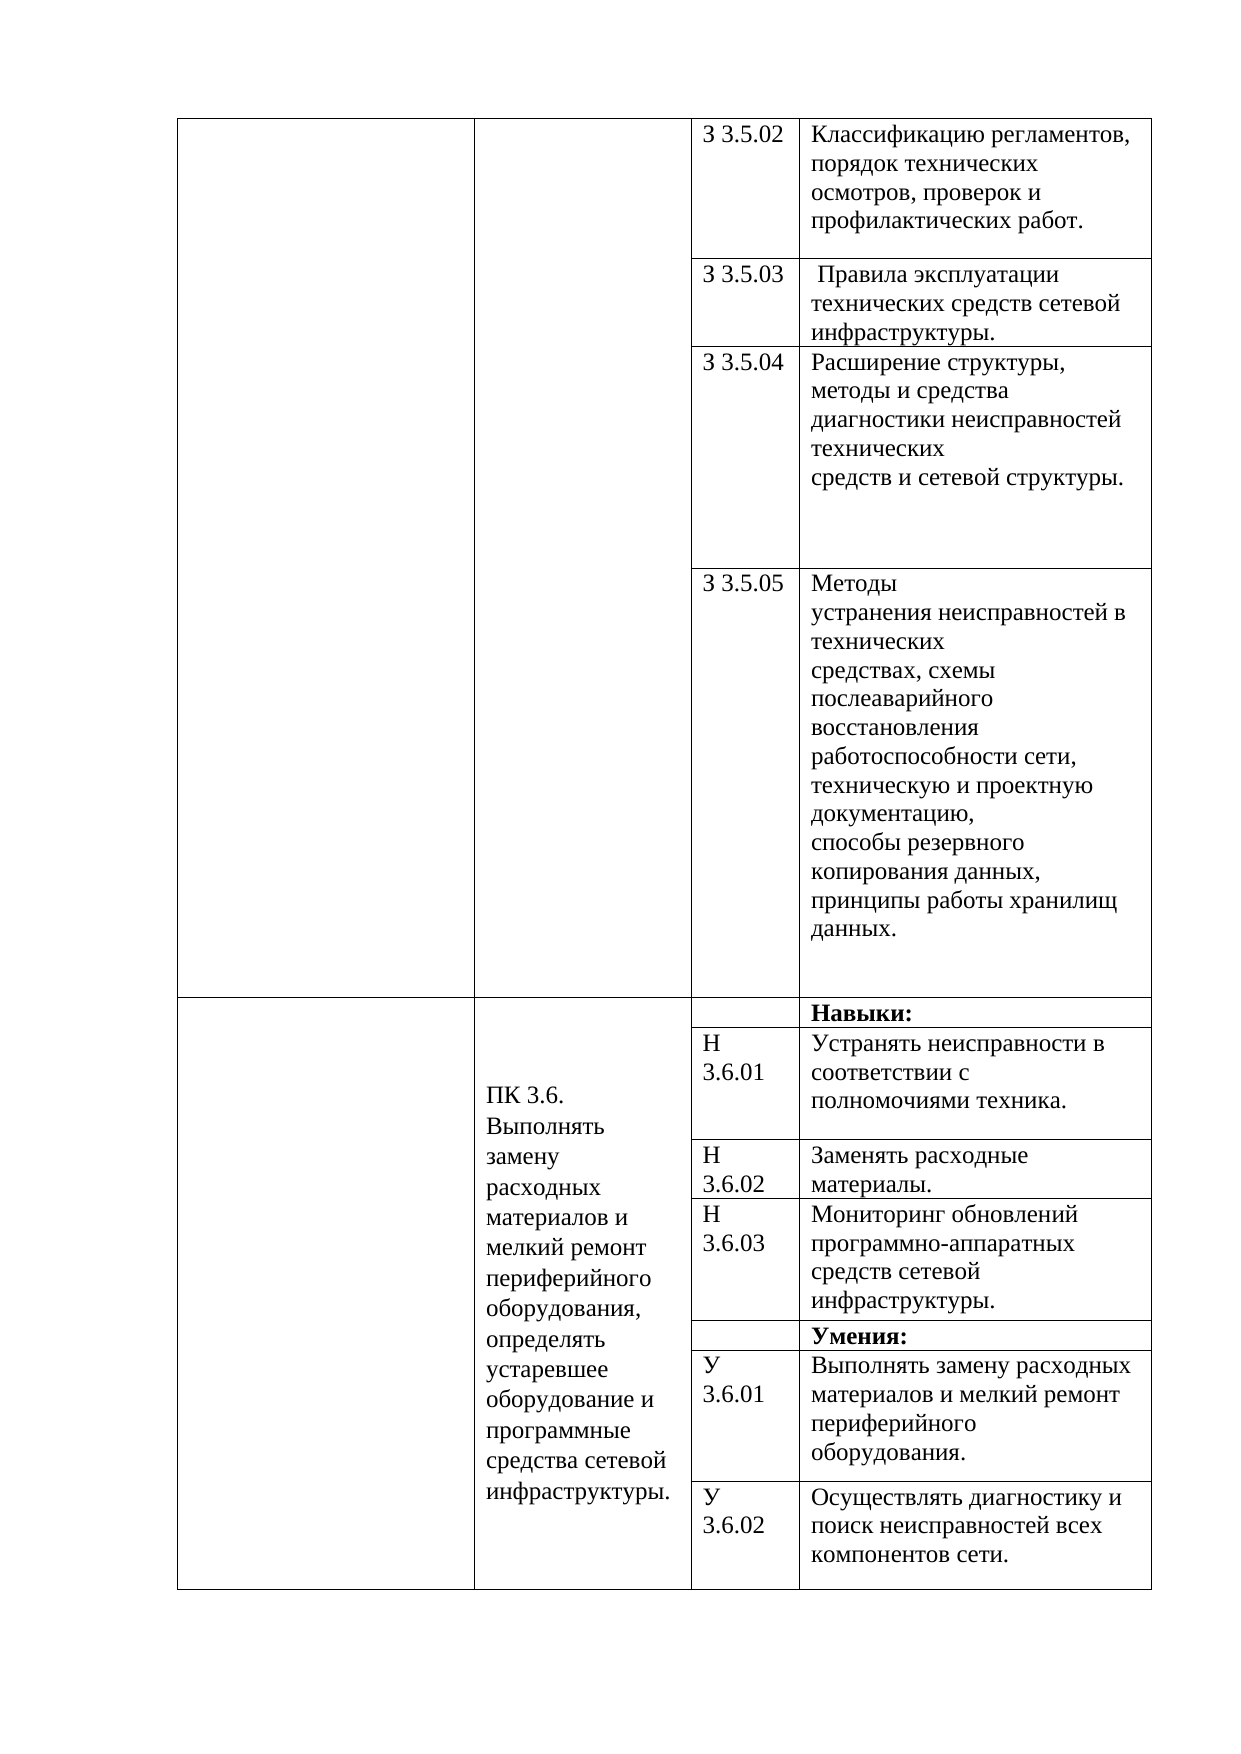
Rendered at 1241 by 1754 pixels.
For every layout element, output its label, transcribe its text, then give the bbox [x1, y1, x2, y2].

table_cell З 3.5.03 [692, 259, 799, 346]
table_cell У 3.6.01 [692, 1351, 799, 1481]
table_cell Методы устранения неисправностей в технических средствах, схемы послеаварийного восстановления работоспособности сети, техническую и проектную документацию, способы резервного копирования данных, принципы работы хранилищ данных. [800, 569, 1151, 997]
table_cell Н 3.6.03 [692, 1199, 799, 1320]
table_cell Расширение структуры, методы и средства диагностики неисправностей технических средств и сетевой структуры. [800, 347, 1151, 567]
table_cell Н 3.6.01 [692, 1028, 799, 1139]
table_cell З 3.5.05 [692, 569, 799, 997]
table_cell У 3.6.02 [692, 1482, 799, 1588]
table_cell Осуществлять диагностику и поиск неисправностей всех компонентов сети. [800, 1482, 1151, 1588]
table_cell Навыки: [800, 998, 1151, 1027]
table_cell Заменять расходные материалы. [800, 1140, 1151, 1198]
table_cell ПК 3.6. Выполнять замену расходных материалов и мелкий ремонт периферийного оборудования, определять устаревшее оборудование и программные средства сетевой инфраструктуры. [475, 998, 691, 1588]
table_cell З 3.5.04 [692, 347, 799, 567]
table_cell [475, 119, 691, 997]
table_cell [692, 1321, 799, 1349]
table_cell Мониторинг обновлений программно-аппаратных средств сетевой инфраструктуры. [800, 1199, 1151, 1320]
table_cell [178, 998, 474, 1588]
table_cell Устранять неисправности в соответствии с полномочиями техника. [800, 1028, 1151, 1139]
table_cell Правила эксплуатации технических средств сетевой инфраструктуры. [800, 259, 1151, 346]
table_cell Выполнять замену расходных материалов и мелкий ремонт периферийного оборудования. [800, 1351, 1151, 1481]
table_cell [178, 119, 474, 997]
table_cell Умения: [800, 1321, 1151, 1349]
table_cell Классификацию регламентов, порядок технических осмотров, проверок и профилактических работ. [800, 119, 1151, 258]
table_cell [692, 998, 799, 1027]
table_cell Н 3.6.02 [692, 1140, 799, 1198]
table_cell З 3.5.02 [692, 119, 799, 258]
